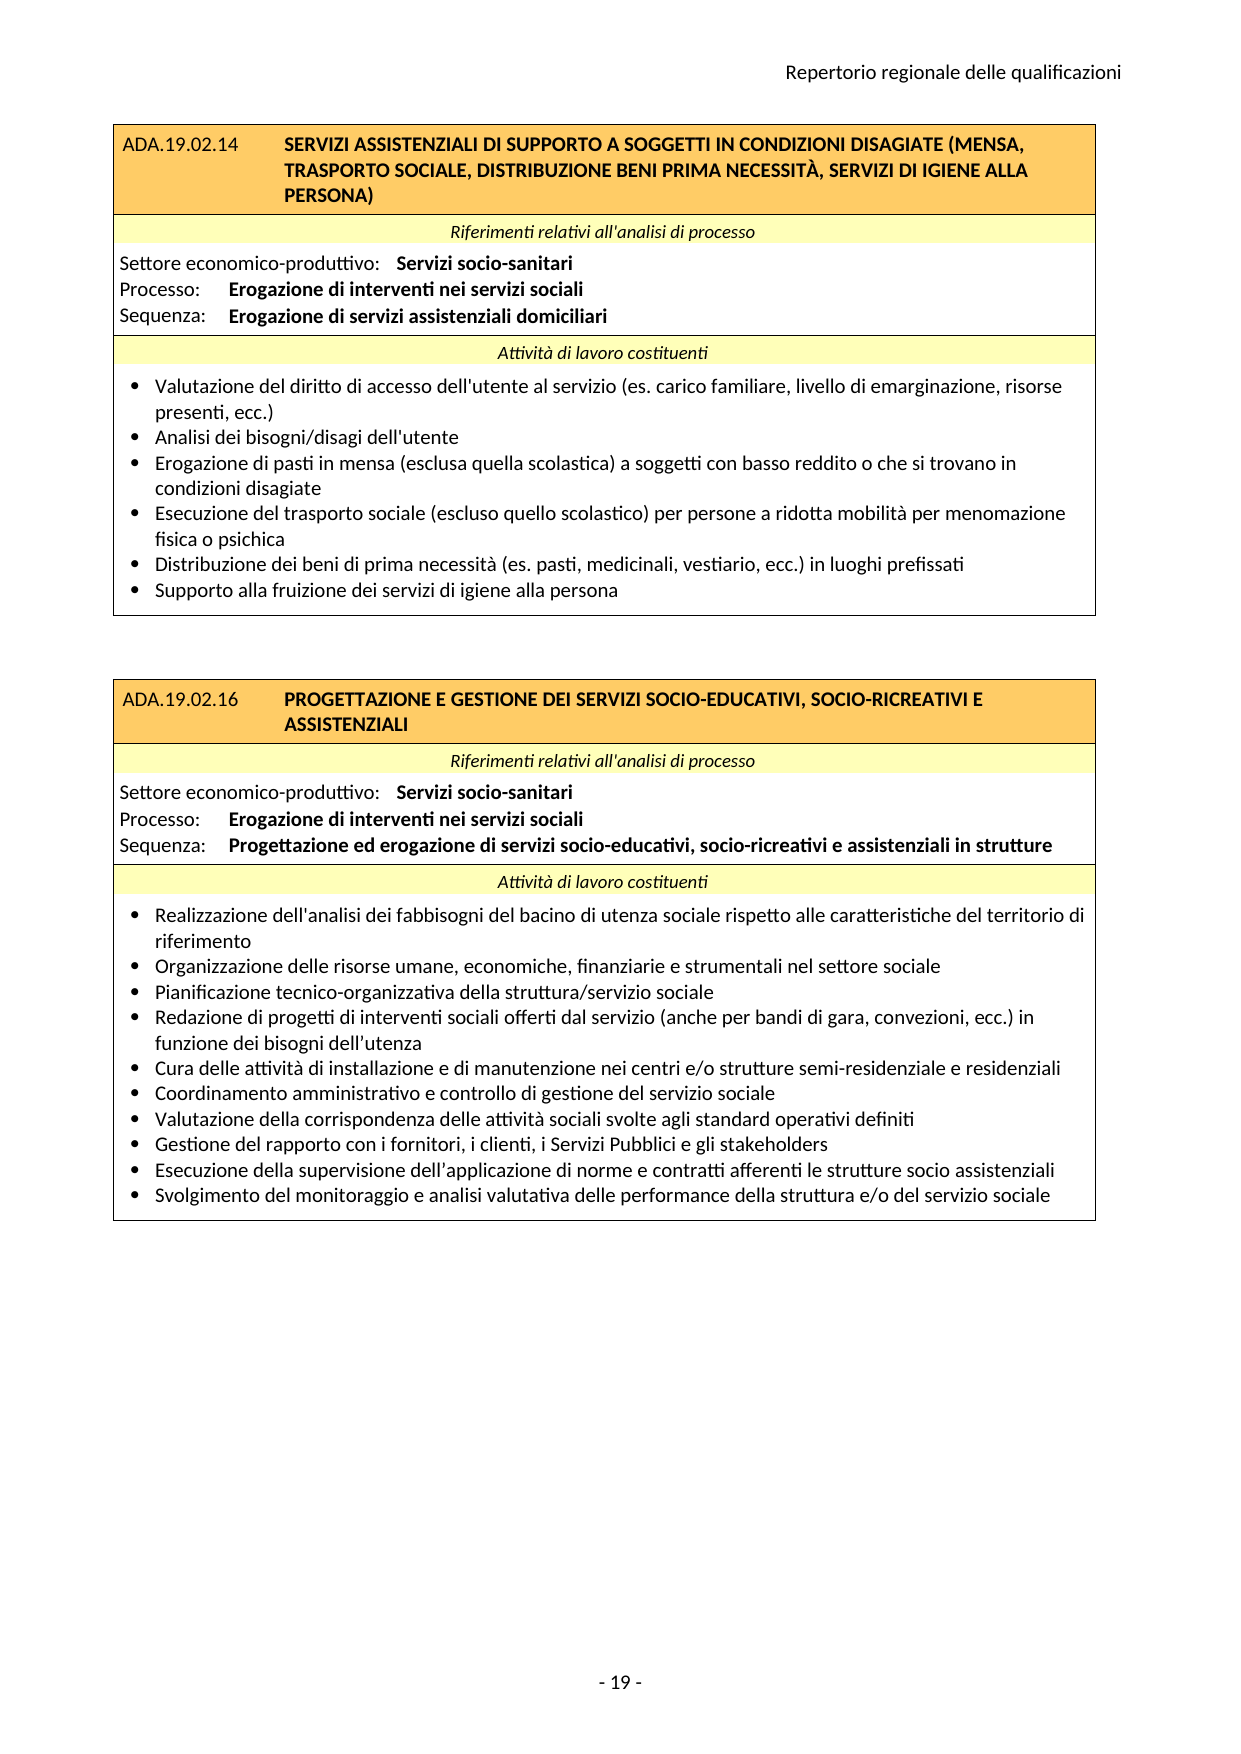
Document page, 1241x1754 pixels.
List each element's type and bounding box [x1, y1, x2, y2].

table_header [107, 118, 1110, 622]
table_header [107, 673, 1110, 1227]
